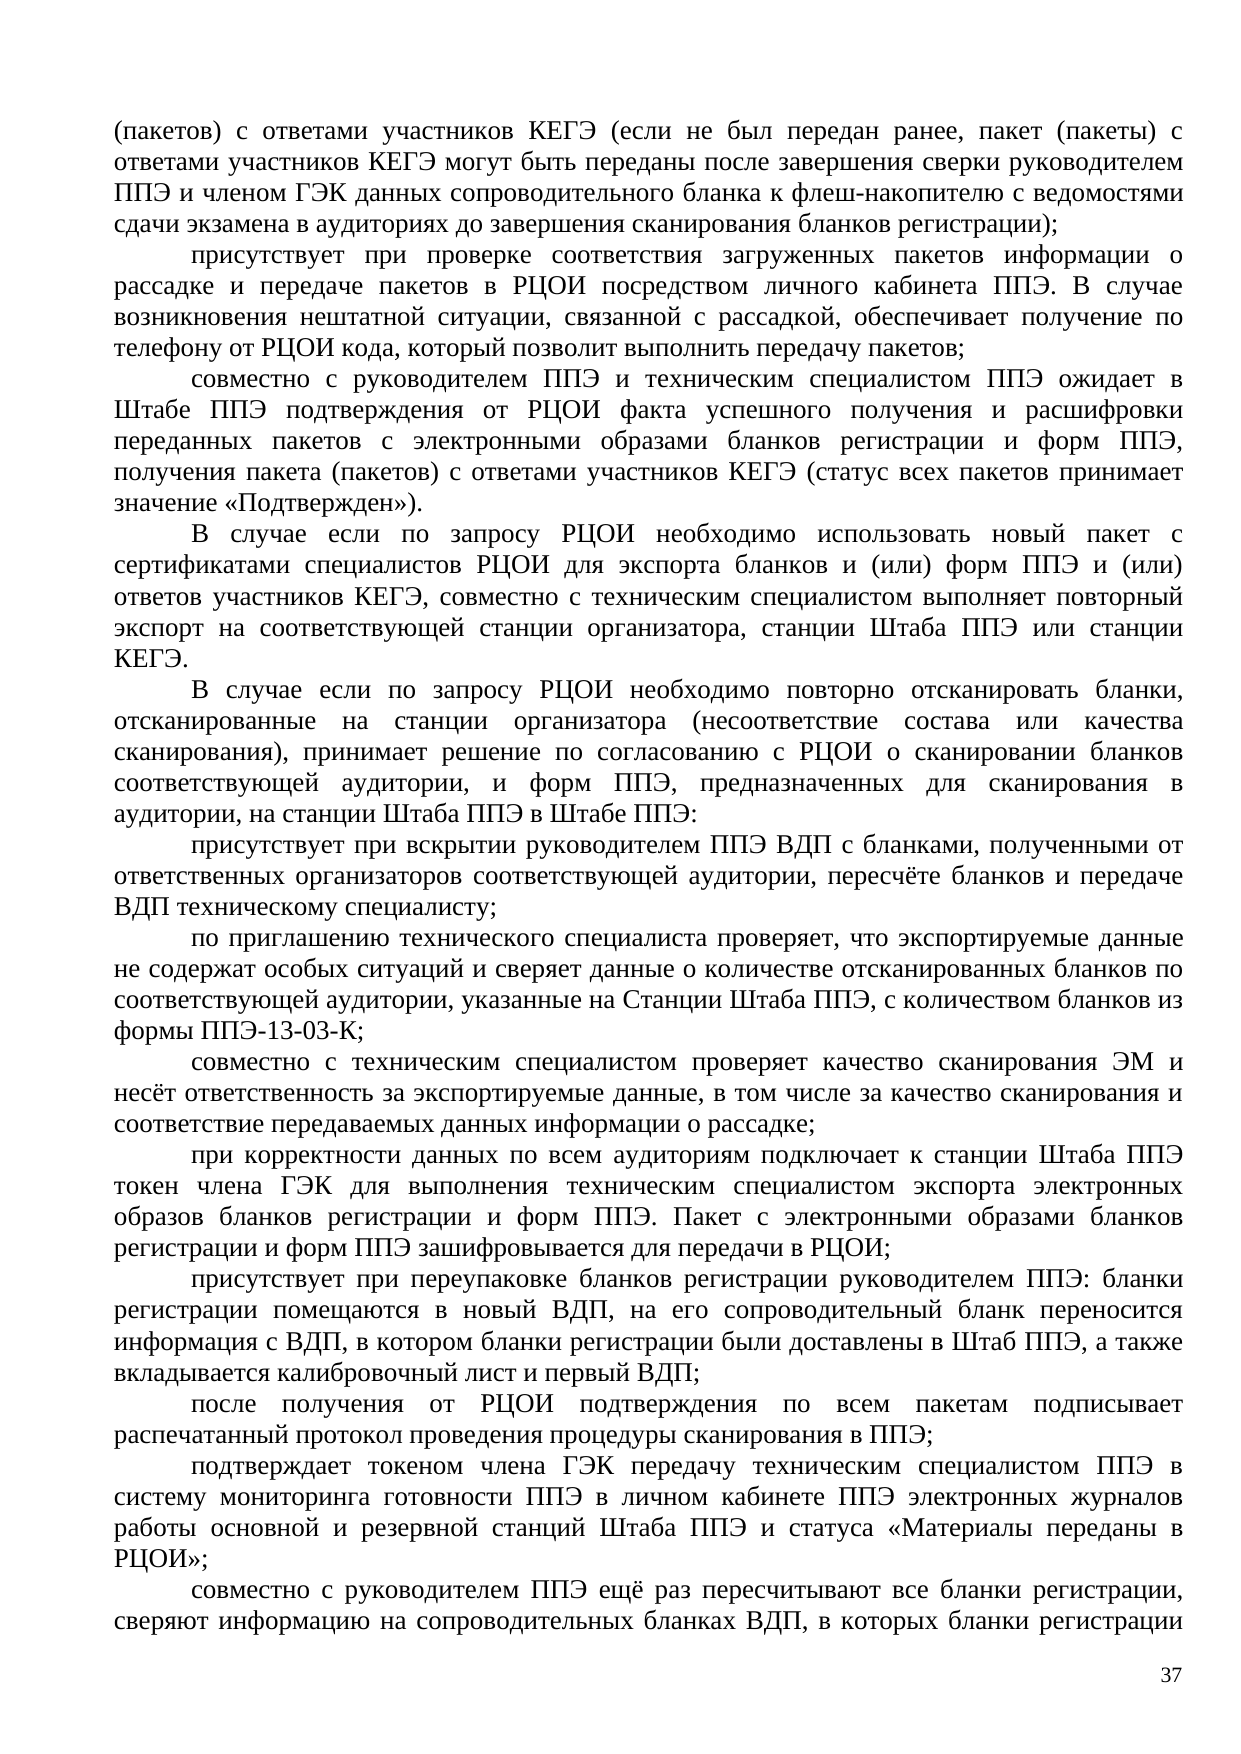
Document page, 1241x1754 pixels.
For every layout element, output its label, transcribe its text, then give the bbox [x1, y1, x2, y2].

text присутствует при проверке соответствия загруженных пакетов информации о рассадке и передаче пакетов в РЦОИ посредством личного кабинета ППЭ. В случае возникновения нештатной ситуации, связанной с рассадкой, обеспечивает получение по телефону от РЦОИ кода, который позволит выполнить передачу пакетов; [114, 239, 1185, 363]
text при корректности данных по всем аудиториям подключает к станции Штаба ППЭ токен члена ГЭК для выполнения техническим специалистом экспорта электронных образов бланков регистрации и форм ППЭ. Пакет с электронными образами бланков регистрации и форм ППЭ зашифровывается для передачи в РЦОИ; [114, 1139, 1185, 1263]
text присутствует при вскрытии руководителем ППЭ ВДП с бланками, полученными от ответственных организаторов соответствующей аудитории, пересчёте бланков и передаче ВДП техническому специалисту; [114, 828, 1185, 922]
text совместно с руководителем ППЭ и техническим специалистом ППЭ ожидает в Штабе ППЭ подтверждения от РЦОИ факта успешного получения и расшифровки переданных пакетов с электронными образами бланков регистрации и форм ППЭ, получения пакета (пакетов) с ответами участников КЕГЭ (статус всех пакетов принимает значение «Подтвержден»). [114, 363, 1185, 518]
text присутствует при переупаковке бланков регистрации руководителем ППЭ: бланки регистрации помещаются в новый ВДП, на его сопроводительный бланк переносится информация с ВДП, в котором бланки регистрации были доставлены в Штаб ППЭ, а также вкладывается калибровочный лист и первый ВДП; [114, 1263, 1185, 1387]
text после получения от РЦОИ подтверждения по всем пакетам подписывает распечатанный протокол проведения процедуры сканирования в ППЭ; [114, 1387, 1185, 1449]
text по приглашению технического специалиста проверяет, что экспортируемые данные не содержат особых ситуаций и сверяет данные о количестве отсканированных бланков по соответствующей аудитории, указанные на Станции Штаба ППЭ, с количеством бланков из формы ППЭ-13-03-К; [114, 922, 1185, 1046]
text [114, 1573, 1185, 1636]
text В случае если по запросу РЦОИ необходимо повторно отсканировать бланки, отсканированные на станции организатора (несоответствие состава или качества сканирования), принимает решение по согласованию с РЦОИ о сканировании бланков соответствующей аудитории, и форм ППЭ, предназначенных для сканирования в аудитории, на станции Штаба ППЭ в Штабе ППЭ: [114, 673, 1185, 828]
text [114, 114, 1185, 239]
text подтверждает токеном члена ГЭК передачу техническим специалистом ППЭ в систему мониторинга готовности ППЭ в личном кабинете ППЭ электронных журналов работы основной и резервной станций Штаба ППЭ и статуса «Материалы переданы в РЦОИ»; [114, 1449, 1185, 1573]
text В случае если по запросу РЦОИ необходимо использовать новый пакет с сертификатами специалистов РЦОИ для экспорта бланков и (или) форм ППЭ и (или) ответов участников КЕГЭ, совместно с техническим специалистом выполняет повторный экспорт на соответствующей станции организатора, станции Штаба ППЭ или станции КЕГЭ. [114, 518, 1185, 673]
text совместно с техническим специалистом проверяет качество сканирования ЭМ и несёт ответственность за экспортируемые данные, в том числе за качество сканирования и соответствие передаваемых данных информации о рассадке; [114, 1046, 1185, 1139]
